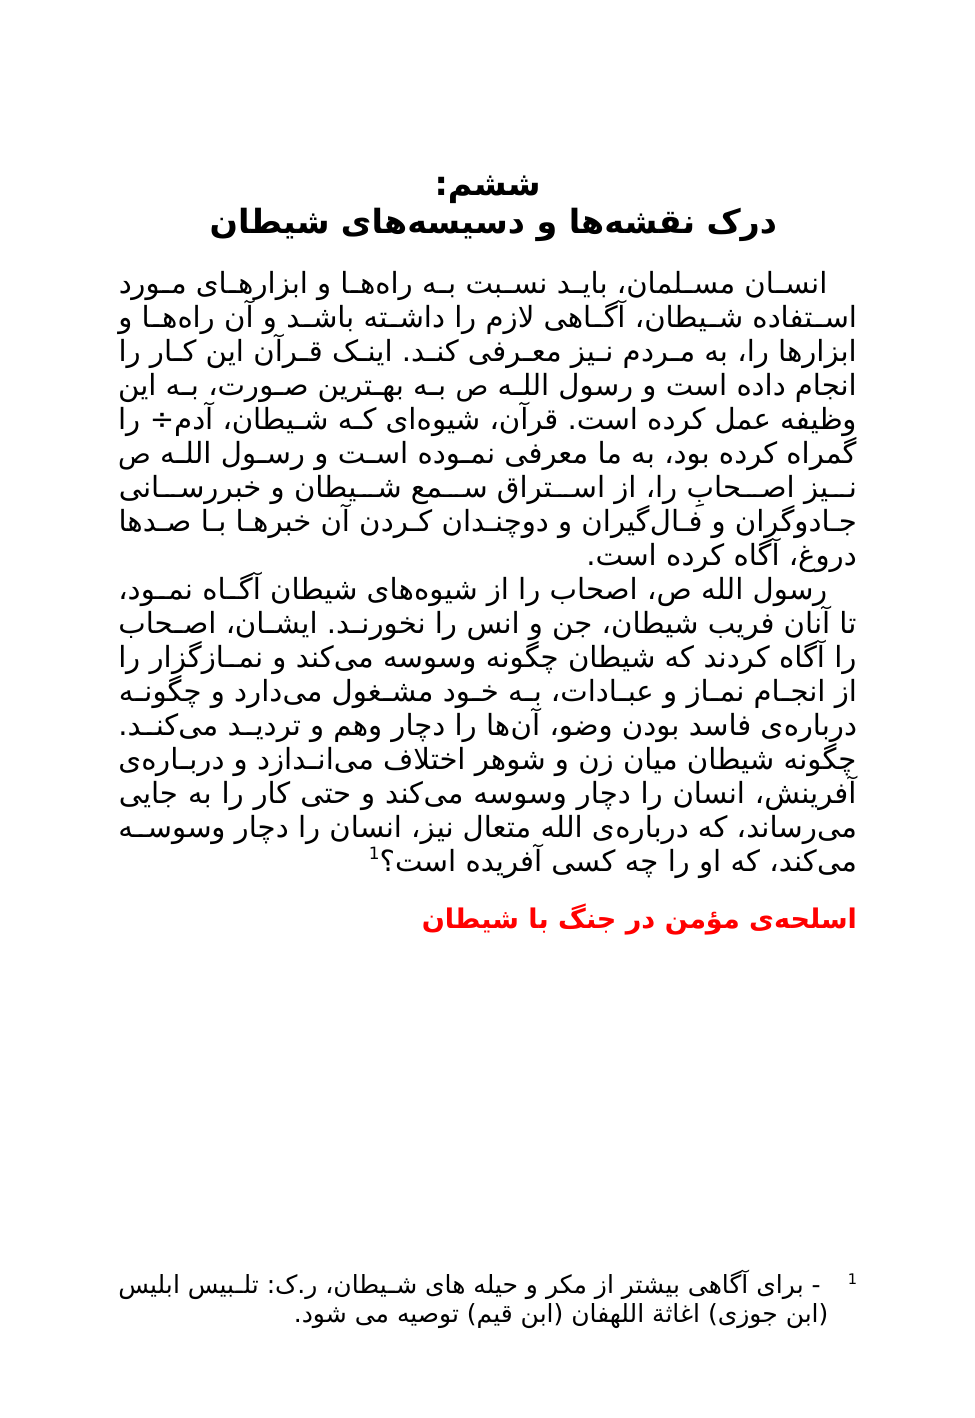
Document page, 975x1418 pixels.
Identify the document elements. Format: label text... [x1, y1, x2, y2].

text انسان مسلمان، باید نسبت به راه‌ها و ابزارهای مورد استفاده شیطان، آگاهی لازم را داشته باشد و آن راه‌ها و ابزارها را، به مردم نیز معرفی کند. اینک قرآن این کار را انجام داده است و رسول الله ص به بهترین صورت، به این وظیفه عمل کرده است. قرآن، شیوه‌ای که شیطان، آدم÷ را گمراه کرده بود، به ما معرفی نموده است و رسول الله ص نیز اصحابِ را، از استراق سمع شیطان و خبررسانی جادوگران و فال‌گیران و دوچندان کردن آن خبرها با صدها دروغ، آگاه کرده است. [118, 267, 857, 572]
text ششم: درک نقشه‌ها و دسيسه‌های شيطان [118, 164, 857, 242]
text رسول الله ص، اصحاب را از شیوه‌‌های شیطان آگاه نمود، تا آنان فریب شیطان، جن و انس را نخورند. ایشان، اصحاب را آگاه کردند که شیطان چگونه وسوسه می‌کند و نمازگزار را از انجام نماز و عبادات، به خود مشغول می‌دارد و چگونه درباره‌ی فاسد بودن وضو، آن‌ها را دچار وهم و تردید می‌کند. چگونه شیطان میان زن و شوهر اختلاف می‌اندازد و درباره‌ی آفرینش، انسان را دچار وسوسه می‌کند و حتی کار را به جایی می‌رساند، که درباره‌ی الله متعال نیز، انسان را دچار وسوسه می‌کند، که او را چه کسی آفریده است؟ [118, 572, 857, 878]
text اسلحه‌ی مؤمن در جنگ با شیطان [118, 903, 857, 935]
